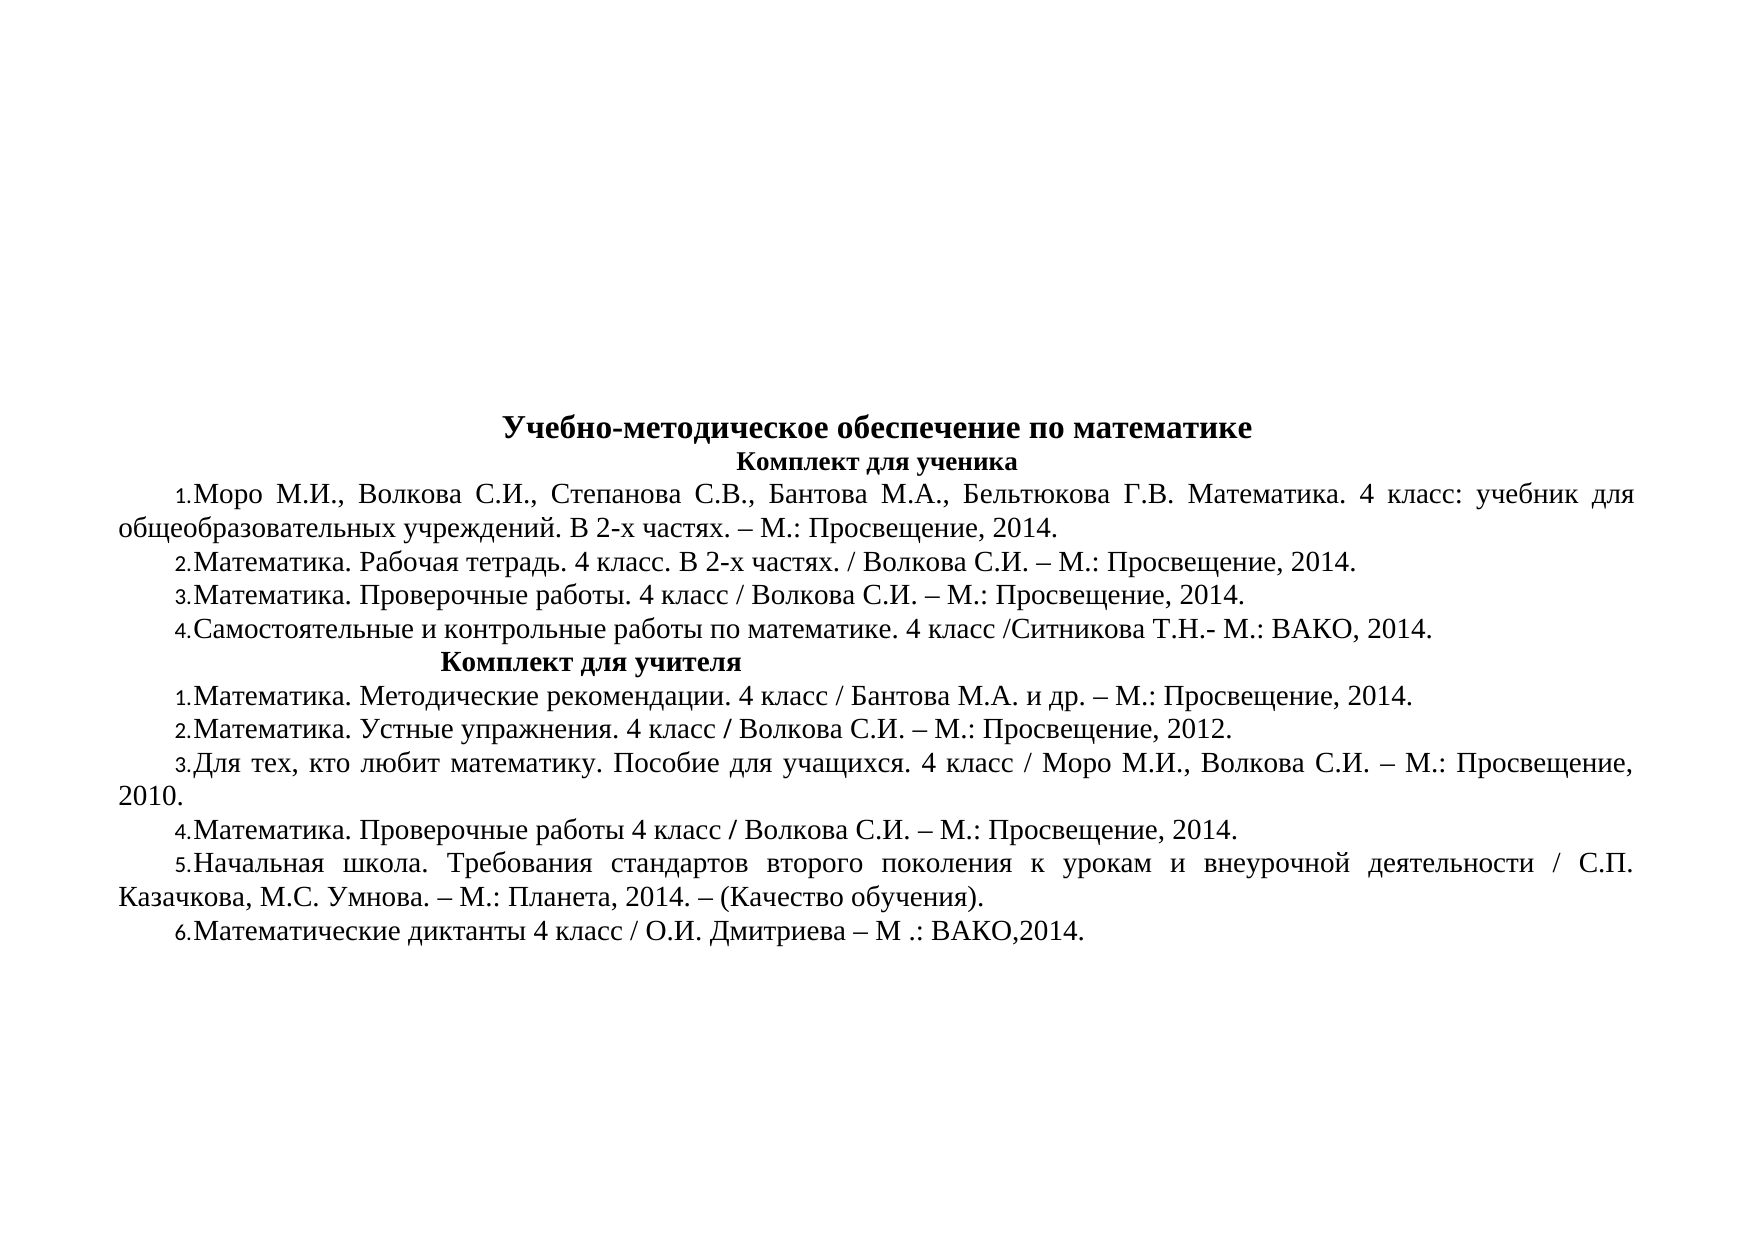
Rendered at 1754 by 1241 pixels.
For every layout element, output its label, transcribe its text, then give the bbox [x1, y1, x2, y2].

list Математика. Проверочные работы 4 класс / Волкова С.И. – М.: Просвещение, 2014. [118, 812, 1636, 846]
list Математика. Методические рекомендации. 4 класс / Бантова М.А. и др. – М.: Просвещение, 2014. [118, 678, 1636, 711]
text Учебно-методическое обеспечение по математике [118, 407, 1636, 446]
text Комплект для ученика [118, 446, 1636, 477]
list Для тех, кто любит математику. Пособие для учащихся. 4 класс / Моро М.И., Волкова С.И. – М.: Просвещение, 2010. [118, 745, 1636, 812]
list Математические диктанты 4 класс / О.И. Дмитриева – М .: ВАКО,2014. [118, 913, 1636, 946]
text Комплект для учителя [229, 644, 1636, 678]
list Самостоятельные и контрольные работы по математике. 4 класс /Ситникова Т.Н.- М.: ВАКО, 2014. [118, 611, 1636, 644]
list Математика. Устные упражнения. 4 класс / Волкова С.И. – М.: Просвещение, 2012. [118, 711, 1636, 745]
list Начальная школа. Требования стандартов второго поколения к урокам и внеурочной деятельности / С.П. Казачкова, М.С. Умнова. – М.: Планета, 2014. – (Качество обучения). [118, 846, 1636, 913]
list Математика. Проверочные работы. 4 класс / Волкова С.И. – М.: Просвещение, 2014. [118, 577, 1636, 611]
list Моро М.И., Волкова С.И., Степанова С.В., Бантова М.А., Бельтюкова Г.В. Математика. 4 класс: учебник для общеобразовательных учреждений. В 2-х частях. – М.: Просвещение, 2014. [118, 477, 1636, 544]
list Математика. Рабочая тетрадь. 4 класс. В 2-х частях. / Волкова С.И. – М.: Просвещение, 2014. [118, 544, 1636, 577]
